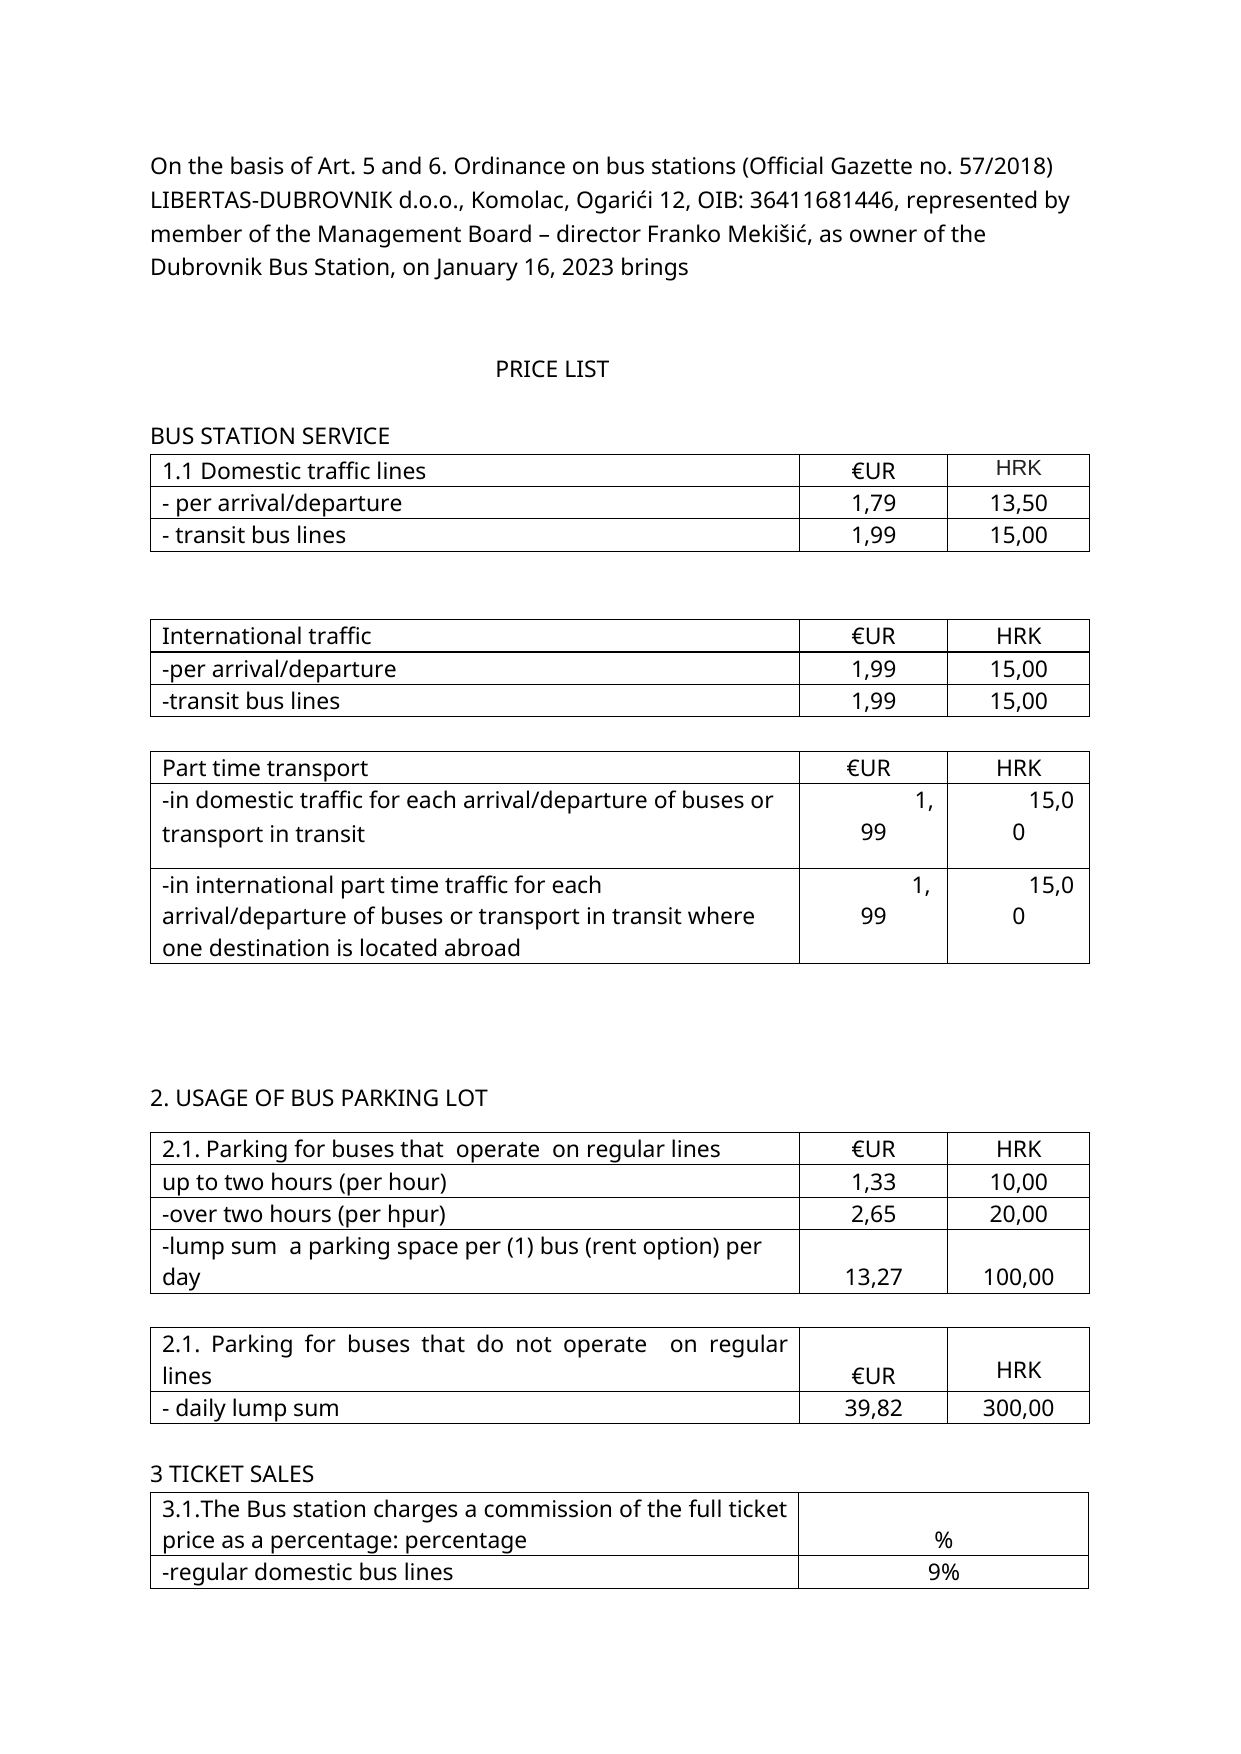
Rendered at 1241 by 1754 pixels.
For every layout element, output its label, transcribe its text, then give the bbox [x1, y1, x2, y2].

table_cell 1,99 [800, 653, 947, 684]
table_cell 9% [799, 1556, 1088, 1587]
text 3 TICKET SALES [150, 1458, 1090, 1489]
table_header €UR [800, 620, 947, 651]
table_cell - transit bus lines [151, 519, 799, 551]
text BUS STATION SERVICE [150, 420, 1090, 451]
table_cell up to two hours (per hour) [151, 1165, 799, 1197]
table_cell 100,00 [948, 1230, 1089, 1292]
table_cell 15,00 [948, 784, 1089, 868]
text PRICE LIST [150, 352, 1090, 384]
table_header €UR [800, 1328, 947, 1391]
table_cell 1,99 [800, 685, 947, 716]
table_cell 300,00 [948, 1392, 1089, 1423]
table_cell 1,33 [800, 1165, 947, 1197]
table_cell 15,00 [948, 685, 1089, 716]
table_header HRK [948, 620, 1089, 651]
table_cell -lump sum a parking space per (1) bus (rent option) per day [151, 1230, 799, 1292]
table_cell 20,00 [948, 1198, 1089, 1229]
table_cell 1,99 [800, 519, 947, 551]
table_header HRK [948, 1133, 1089, 1164]
table_cell -in domestic traffic for each arrival/departure of buses or transport in transit [151, 784, 799, 868]
table_cell 15,00 [948, 519, 1089, 551]
table_header Part time transport [151, 752, 799, 783]
table_cell 13,27 [800, 1230, 947, 1292]
table_cell 1,99 [800, 784, 947, 868]
table_cell -in international part time traffic for each arrival/departure of buses or transport in transit where one destination is located abroad [151, 869, 799, 963]
table_header €UR [800, 455, 947, 486]
table_header 1.1 Domestic traffic lines [151, 455, 799, 486]
table_cell -regular domestic bus lines [151, 1556, 798, 1587]
table_cell - daily lump sum [151, 1392, 799, 1423]
table_cell 1,99 [800, 869, 947, 963]
table_cell -per arrival/departure [151, 653, 799, 684]
table_header 2.1. Parking for buses that operate on regular lines [151, 1133, 799, 1164]
table_header HRK [948, 1328, 1089, 1391]
table_header €UR [800, 752, 947, 783]
table_header International traffic [151, 620, 799, 651]
table_header 2.1. Parking for buses that do not operate on regular lines [151, 1328, 799, 1391]
table_cell -transit bus lines [151, 685, 799, 716]
table_cell 10,00 [948, 1165, 1089, 1197]
table_cell 39,82 [800, 1392, 947, 1423]
table_header €UR [800, 1133, 947, 1164]
table_cell 1,79 [800, 487, 947, 518]
table_cell 15,00 [948, 869, 1089, 963]
text On the basis of Art. 5 and 6. Ordinance on bus stations (Official Gazette no. 57/2018) LIBERTAS-DUBROVNIK d.o.o., Komolac, Ogarići 12, OIB: 36411681446, represented by member of the Management Board – director Franko Mekišić, as owner of the Dubrovnik Bus Station, on January 16, 2023 brings [150, 150, 1090, 282]
text 2. USAGE OF BUS PARKING LOT [150, 1082, 1090, 1113]
table_header 3.1.The Bus station charges a commission of the full ticket price as a percentage: percentage [151, 1493, 798, 1555]
table_header % [799, 1493, 1088, 1555]
table_cell - per arrival/departure [151, 487, 799, 518]
table_cell -over two hours (per hpur) [151, 1198, 799, 1229]
table_cell 2,65 [800, 1198, 947, 1229]
table_header HRK [948, 752, 1089, 783]
table_cell 15,00 [948, 653, 1089, 684]
table_cell 13,50 [948, 487, 1089, 518]
table_header HRK [948, 455, 1089, 486]
